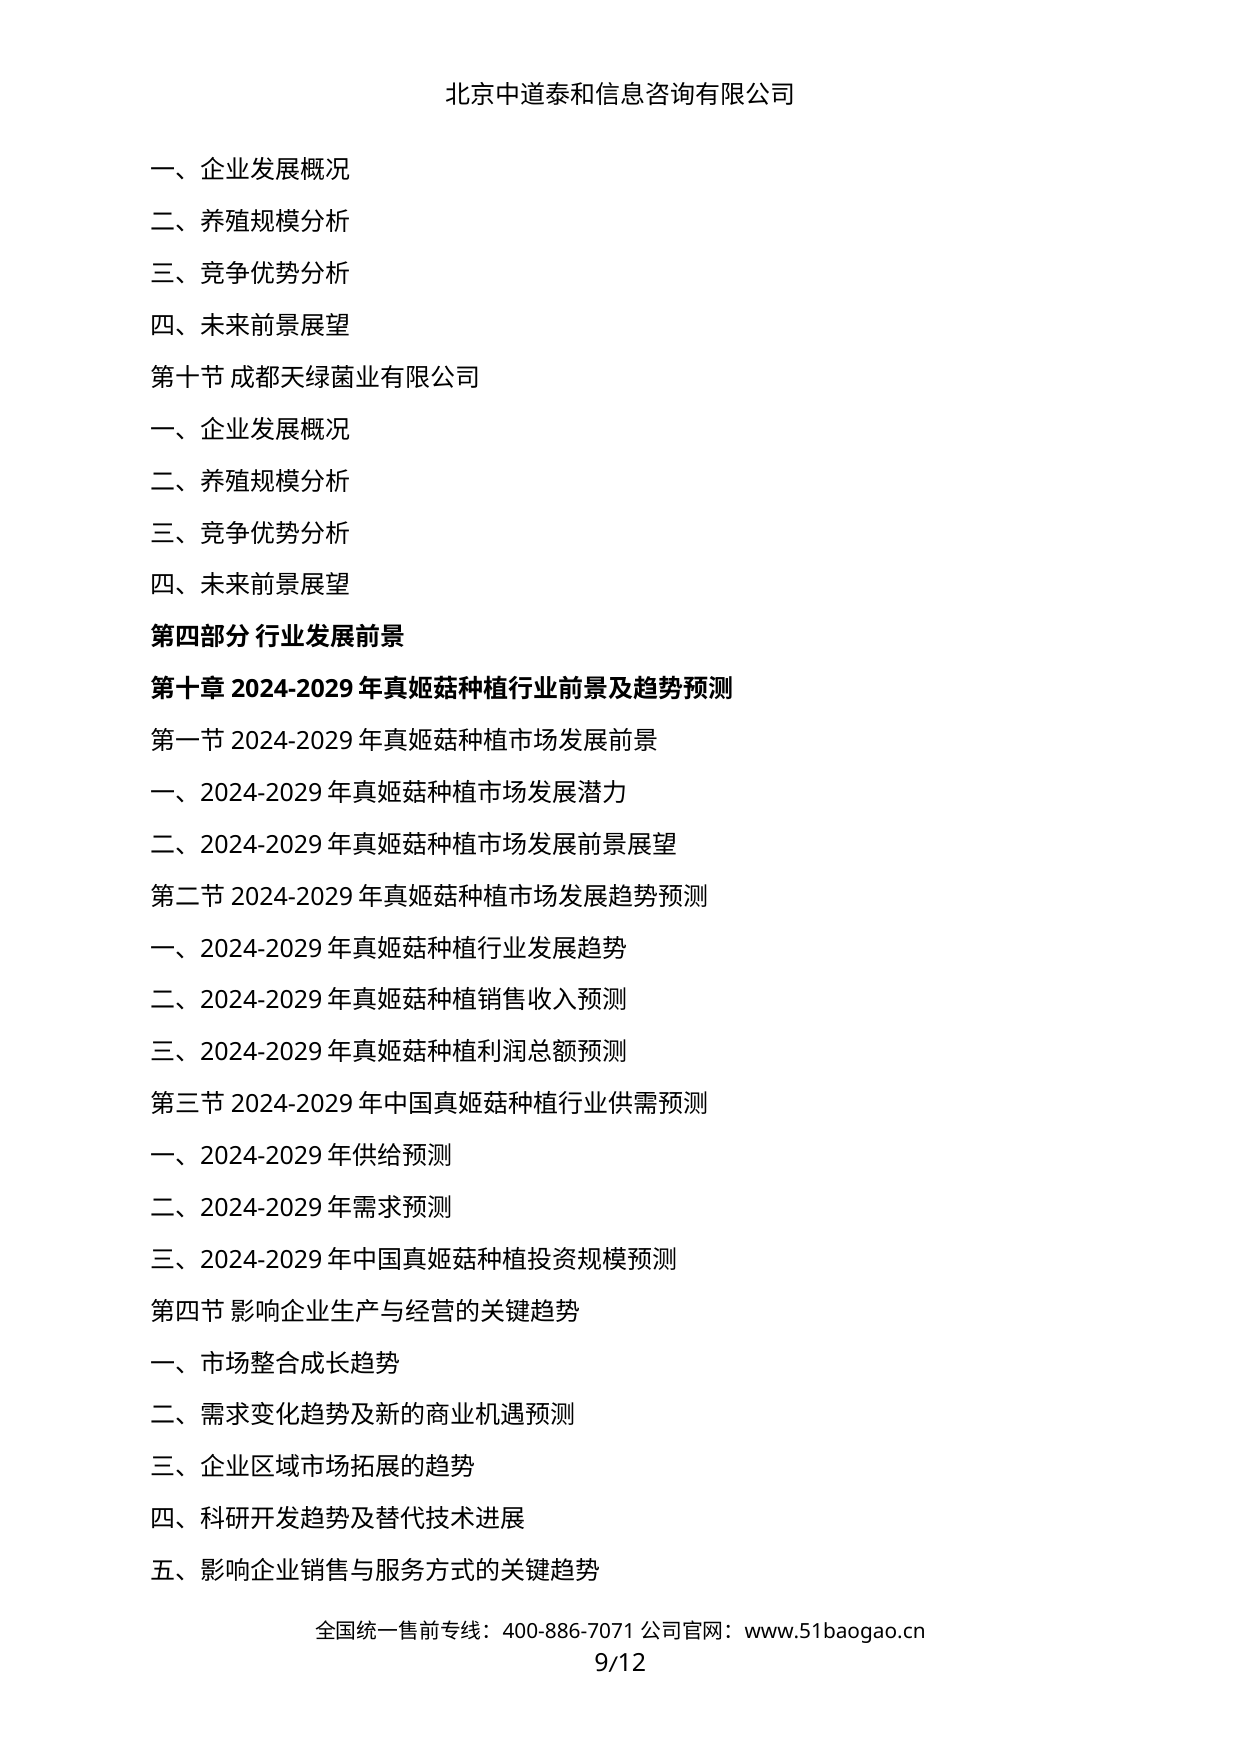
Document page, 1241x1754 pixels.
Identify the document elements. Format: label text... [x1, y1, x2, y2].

text 第二节 2024-2029年真姬菇种植市场发展趋势预测 [150, 876, 1090, 912]
text 第十节 成都天绿菌业有限公司 [150, 357, 1090, 394]
text 一、企业发展概况 [150, 150, 1090, 186]
text 三、企业区域市场拓展的趋势 [150, 1447, 1090, 1483]
text 一、2024-2029年真姬菇种植市场发展潜力 [150, 772, 1090, 809]
text 二、需求变化趋势及新的商业机遇预测 [150, 1395, 1090, 1431]
text 四、科研开发趋势及替代技术进展 [150, 1499, 1090, 1535]
text 一、2024-2029年真姬菇种植行业发展趋势 [150, 928, 1090, 964]
text 五、影响企业销售与服务方式的关键趋势 [150, 1551, 1090, 1587]
text 四、未来前景展望 [150, 306, 1090, 342]
text 三、2024-2029年中国真姬菇种植投资规模预测 [150, 1239, 1090, 1276]
text 二、2024-2029年真姬菇种植销售收入预测 [150, 980, 1090, 1016]
text 第四节 影响企业生产与经营的关键趋势 [150, 1291, 1090, 1327]
text 三、竞争优势分析 [150, 254, 1090, 290]
text 第四部分 行业发展前景 [150, 617, 1090, 653]
text 二、养殖规模分析 [150, 202, 1090, 238]
text 四、未来前景展望 [150, 565, 1090, 601]
text 二、2024-2029年真姬菇种植市场发展前景展望 [150, 824, 1090, 861]
text 三、2024-2029年真姬菇种植利润总额预测 [150, 1032, 1090, 1068]
text 二、2024-2029年需求预测 [150, 1187, 1090, 1224]
text 第三节 2024-2029年中国真姬菇种植行业供需预测 [150, 1084, 1090, 1120]
text 第十章 2024-2029年真姬菇种植行业前景及趋势预测 [150, 669, 1090, 705]
text 三、竞争优势分析 [150, 513, 1090, 549]
text 一、市场整合成长趋势 [150, 1343, 1090, 1379]
text 二、养殖规模分析 [150, 461, 1090, 497]
text 第一节 2024-2029年真姬菇种植市场发展前景 [150, 721, 1090, 757]
text 一、2024-2029年供给预测 [150, 1136, 1090, 1172]
text 一、企业发展概况 [150, 409, 1090, 446]
